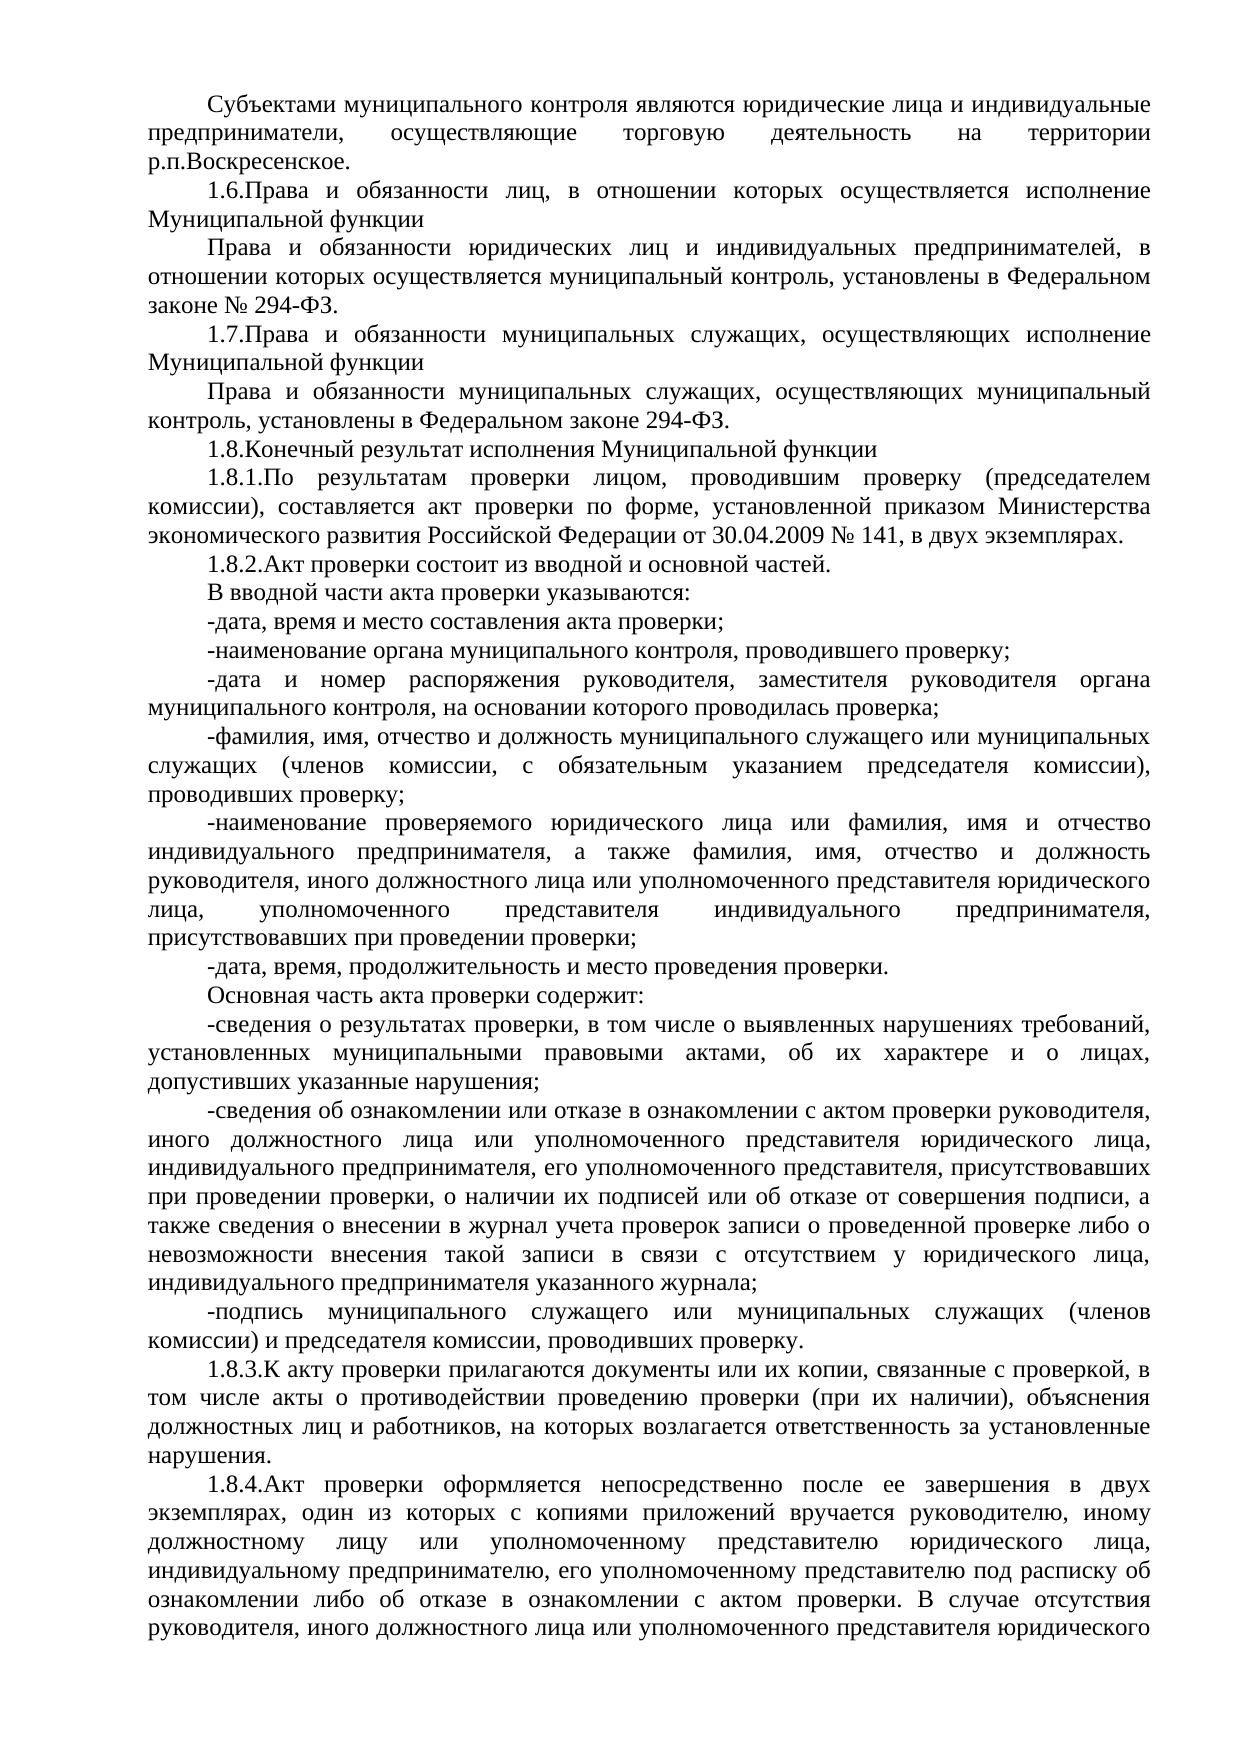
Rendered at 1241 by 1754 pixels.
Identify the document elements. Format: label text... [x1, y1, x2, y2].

text -наименование органа муниципального контроля, проводившего проверку; [148, 635, 1152, 664]
text -фамилия, имя, отчество и должность муниципального служащего или муниципальных служащих (членов комиссии, с обязательным указанием председателя комиссии), проводивших проверку; [148, 721, 1152, 807]
text Права и обязанности юридических лиц и индивидуальных предпринимателей, в отношении которых осуществляется муниципальный контроль, установлены в Федеральном законе № 294-ФЗ. [148, 232, 1152, 319]
text Права и обязанности муниципальных служащих, осуществляющих муниципальный контроль, установлены в Федеральном законе 294-ФЗ. [148, 376, 1152, 434]
text -сведения о результатах проверки, в том числе о выявленных нарушениях требований, установленных муниципальными правовыми актами, об их характере и о лицах, допустивших указанные нарушения; [148, 1009, 1152, 1095]
text -сведения об ознакомлении или отказе в ознакомлении с актом проверки руководителя, иного должностного лица или уполномоченного представителя юридического лица, индивидуального предпринимателя, его уполномоченного представителя, присутствовавших при проведении проверки, о наличии их подписей или об отказе от совершения подписи, а также сведения о внесении в журнал учета проверок записи о проведенной проверке либо о невозможности внесения такой записи в связи с отсутствием у юридического лица, индивидуального предпринимателя указанного журнала; [148, 1095, 1152, 1296]
text 1.8.1.По результатам проверки лицом, проводившим проверку (председателем комиссии), составляется акт проверки по форме, установленной приказом Министерства экономического развития Российской Федерации от 30.04.2009 № 141, в двух экземплярах. [148, 462, 1152, 549]
text В вводной части акта проверки указываются: [148, 577, 1152, 606]
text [148, 1469, 1152, 1641]
text 1.8.Конечный результат исполнения Муниципальной функции [148, 434, 1152, 462]
text Основная часть акта проверки содержит: [148, 980, 1152, 1009]
text -дата, время, продолжительность и место проведения проверки. [148, 951, 1152, 980]
text -дата, время и место составления акта проверки; [148, 606, 1152, 635]
text -наименование проверяемого юридического лица или фамилия, имя и отчество индивидуального предпринимателя, а также фамилия, имя, отчество и должность руководителя, иного должностного лица или уполномоченного представителя юридического лица, уполномоченного представителя индивидуального предпринимателя, присутствовавших при проведении проверки; [148, 807, 1152, 951]
text Субъектами муниципального контроля являются юридические лица и индивидуальные предприниматели, осуществляющие торговую деятельность на территории р.п.Воскресенское. [148, 89, 1152, 175]
text 1.7.Права и обязанности муниципальных служащих, осуществляющих исполнение Муниципальной функции [148, 319, 1152, 376]
text -дата и номер распоряжения руководителя, заместителя руководителя органа муниципального контроля, на основании которого проводилась проверка; [148, 664, 1152, 721]
text 1.6.Права и обязанности лиц, в отношении которых осуществляется исполнение Муниципальной функции [148, 175, 1152, 232]
text 1.8.3.К акту проверки прилагаются документы или их копии, связанные с проверкой, в том числе акты о противодействии проведению проверки (при их наличии), объяснения должностных лиц и работников, на которых возлагается ответственность за установленные нарушения. [148, 1354, 1152, 1469]
text 1.8.2.Акт проверки состоит из вводной и основной частей. [148, 549, 1152, 577]
text -подпись муниципального служащего или муниципальных служащих (членов комиссии) и председателя комиссии, проводивших проверку. [148, 1296, 1152, 1354]
